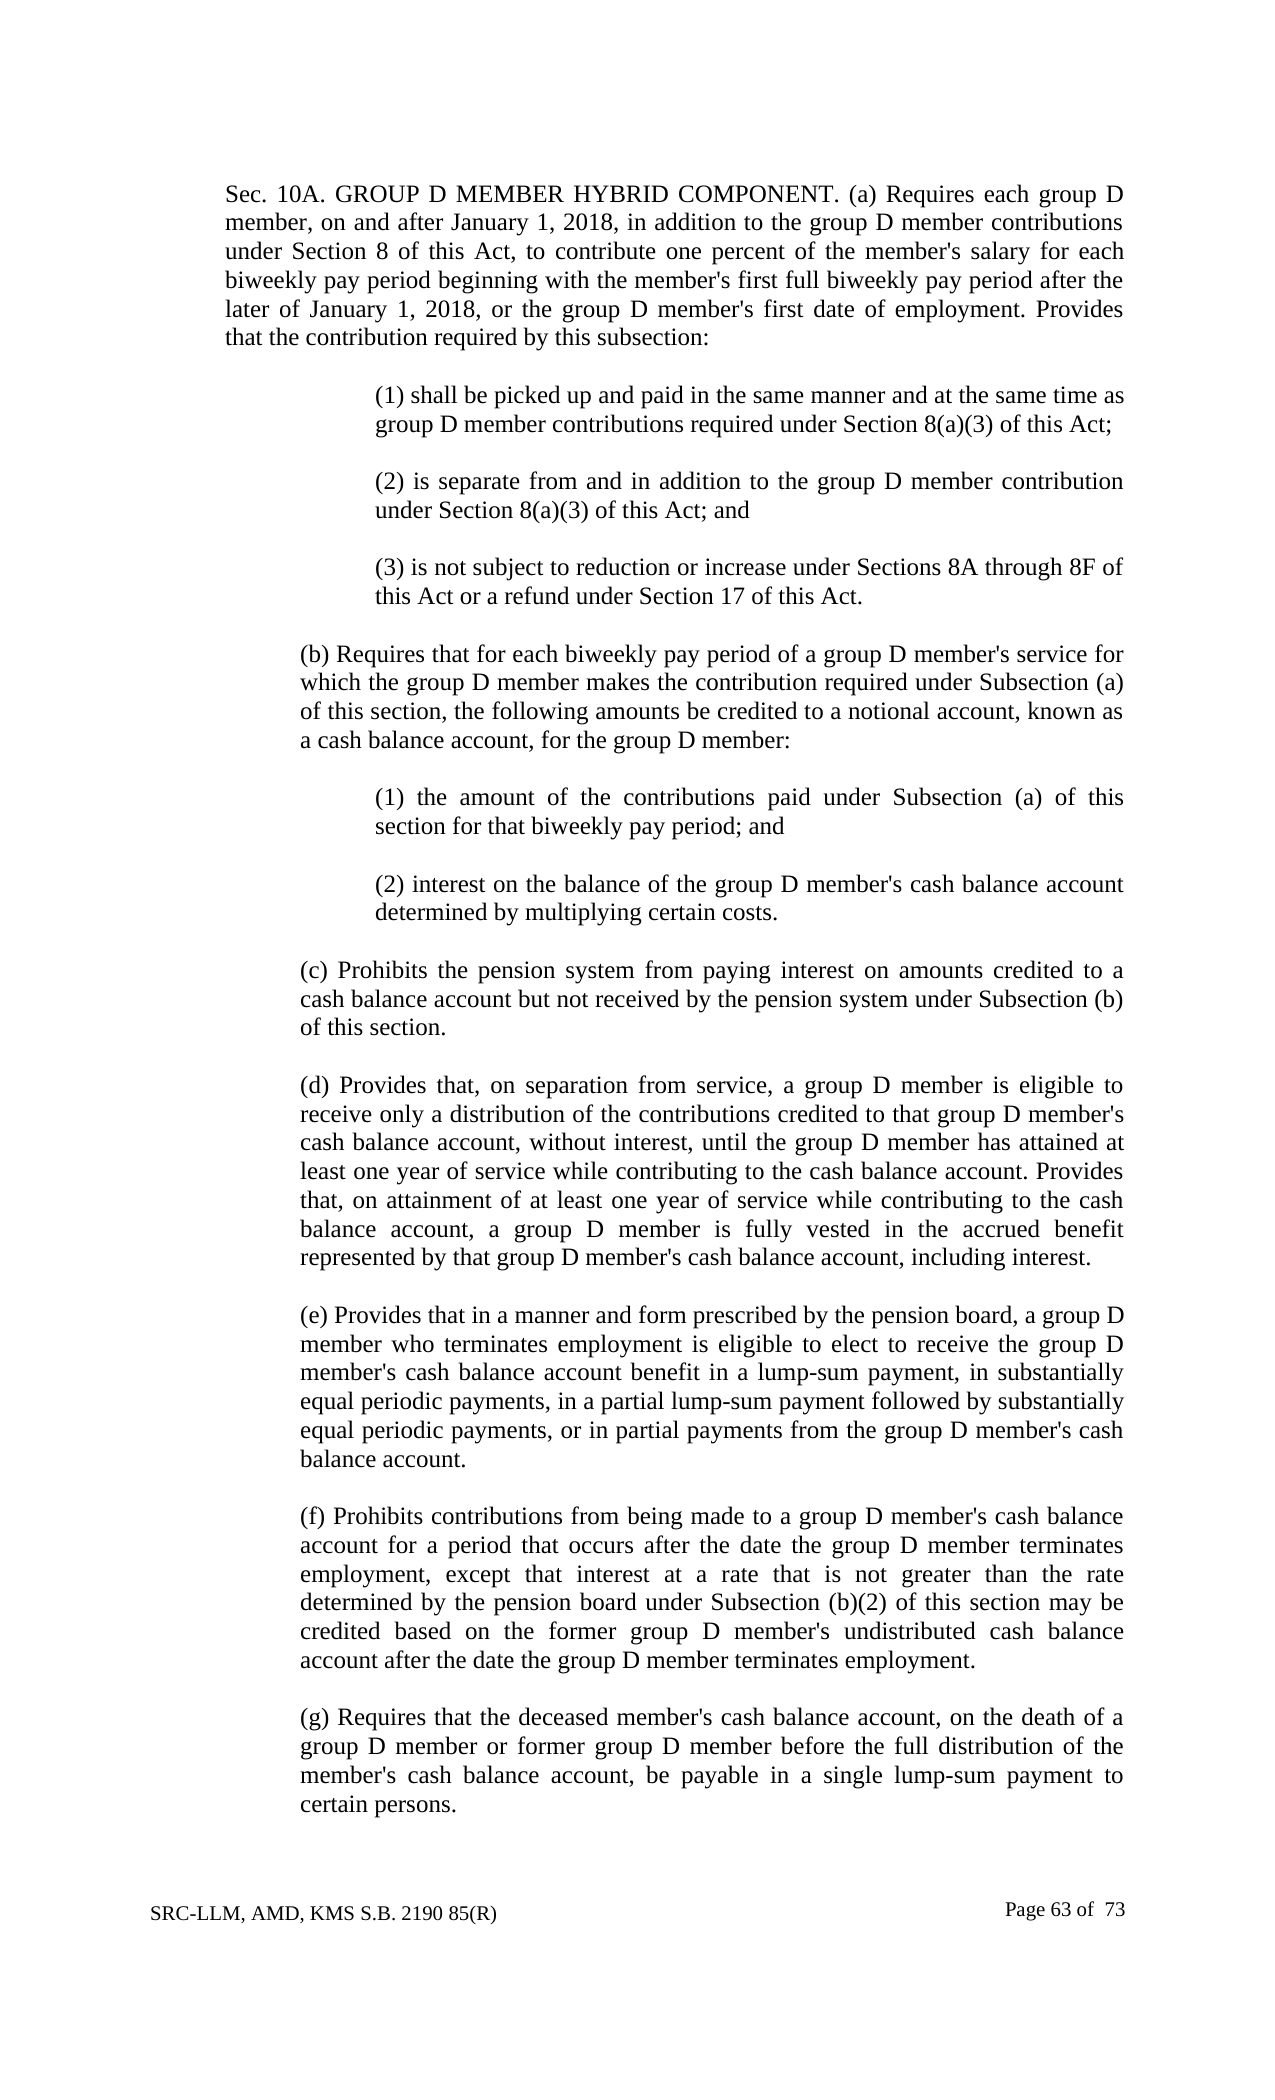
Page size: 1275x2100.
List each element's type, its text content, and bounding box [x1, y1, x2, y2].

text (3) is not subject to reduction or increase under Sections 8A through 8F of this Act or a refund under Section 17 of this Act. [375, 552, 1125, 610]
text (c) Prohibits the pension system from paying interest on amounts credited to a cash balance account but not received by the pension system under Subsection (b) of this section. [300, 955, 1125, 1041]
text (e) Provides that in a manner and form prescribed by the pension board, a group D member who terminates employment is eligible to elect to receive the group D member's cash balance account benefit in a lump-sum payment, in substantially equal periodic payments, in a partial lump-sum payment followed by substantially equal periodic payments, or in partial payments from the group D member's cash balance account. [300, 1300, 1125, 1472]
text (g) Requires that the deceased member's cash balance account, on the death of a group D member or former group D member before the full distribution of the member's cash balance account, be payable in a single lump-sum payment to certain persons. [300, 1702, 1125, 1817]
text (2) interest on the balance of the group D member's cash balance account determined by multiplying certain costs. [375, 869, 1125, 926]
text (f) Prohibits contributions from being made to a group D member's cash balance account for a period that occurs after the date the group D member terminates employment, except that interest at a rate that is not greater than the rate determined by the pension board under Subsection (b)(2) of this section may be credited based on the former group D member's undistributed cash balance account after the date the group D member terminates employment. [300, 1501, 1125, 1674]
text (2) is separate from and in addition to the group D member contribution under Section 8(a)(3) of this Act; and [375, 466, 1125, 524]
text (d) Provides that, on separation from service, a group D member is eligible to receive only a distribution of the contributions credited to that group D member's cash balance account, without interest, until the group D member has attained at least one year of service while contributing to the cash balance account. Provides that, on attainment of at least one year of service while contributing to the cash balance account, a group D member is fully vested in the accrued benefit represented by that group D member's cash balance account, including interest. [300, 1070, 1125, 1271]
text (b) Requires that for each biweekly pay period of a group D member's service for which the group D member makes the contribution required under Subsection (a) of this section, the following amounts be credited to a notional account, known as a cash balance account, for the group D member: [300, 639, 1125, 754]
text Sec. 10A. GROUP D MEMBER HYBRID COMPONENT. (a) Requires each group D member, on and after January 1, 2018, in addition to the group D member contributions under Section 8 of this Act, to contribute one percent of the member's salary for each biweekly pay period beginning with the member's first full biweekly pay period after the later of January 1, 2018, or the group D member's first date of employment. Provides that the contribution required by this subsection: [225, 179, 1125, 351]
text (1) the amount of the contributions paid under Subsection (a) of this section for that biweekly pay period; and [375, 782, 1125, 840]
text (1) shall be picked up and paid in the same manner and at the same time as group D member contributions required under Section 8(a)(3) of this Act; [375, 380, 1125, 437]
